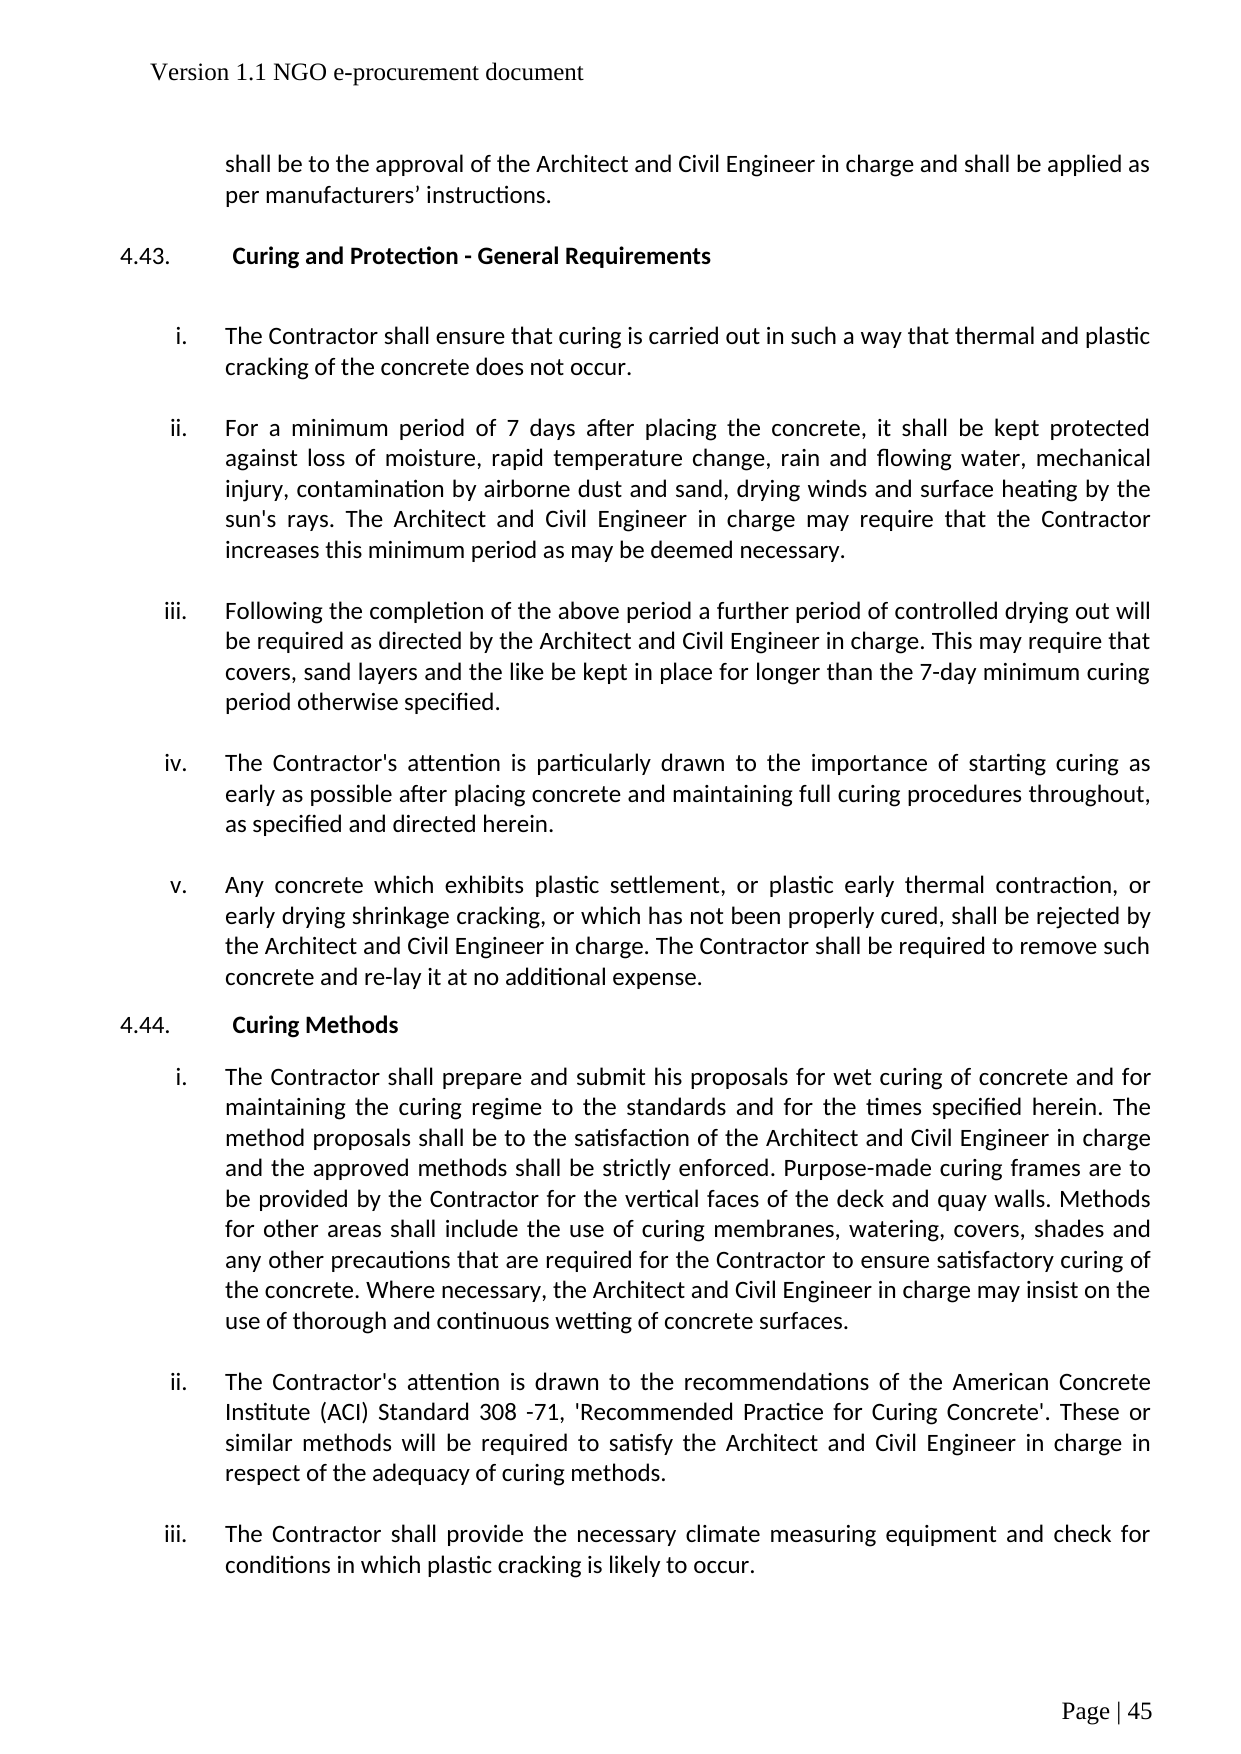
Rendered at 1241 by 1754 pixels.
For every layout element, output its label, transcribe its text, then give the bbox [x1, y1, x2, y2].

list Following the completion of the above period a further period of controlled drying out will be required as directed by the Architect and Civil Engineer in charge. This may require that covers, sand layers and the like be kept in place for longer than the 7-day minimum curing period otherwise specified. [187, 595, 1152, 717]
list The Contractor's attention is particularly drawn to the importance of starting curing as early as possible after placing concrete and maintaining full curing procedures throughout, as specified and directed herein. [187, 747, 1152, 839]
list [187, 149, 1152, 210]
list The Contractor shall provide the necessary climate measuring equipment and check for conditions in which plastic cracking is likely to occur. [187, 1518, 1152, 1579]
list Curing and Protection - General Requirements [120, 240, 1152, 271]
list Any concrete which exhibits plastic settlement, or plastic early thermal contraction, or early drying shrinkage cracking, or which has not been properly cured, shall be rejected by the Architect and Civil Engineer in charge. The Contractor shall be required to remove such concrete and re-lay it at no additional expense. [187, 869, 1152, 992]
list The Contractor shall prepare and submit his proposals for wet curing of concrete and for maintaining the curing regime to the standards and for the times specified herein. The method proposals shall be to the satisfaction of the Architect and Civil Engineer in charge and the approved methods shall be strictly enforced. Purpose-made curing frames are to be provided by the Contractor for the vertical faces of the deck and quay walls. Methods for other areas shall include the use of curing membranes, watering, covers, shades and any other precautions that are required for the Contractor to ensure satisfactory curing of the concrete. Where necessary, the Architect and Civil Engineer in charge may insist on the use of thorough and continuous wetting of concrete surfaces. [187, 1061, 1152, 1335]
list The Contractor's attention is drawn to the recommendations of the American Concrete Institute (ACI) Standard 308 -71, 'Recommended Practice for Curing Concrete'. These or similar methods will be required to satisfy the Architect and Civil Engineer in charge in respect of the adequacy of curing methods. [187, 1366, 1152, 1488]
list The Contractor shall ensure that curing is carried out in such a way that thermal and plastic cracking of the concrete does not occur. [187, 320, 1152, 381]
list For a minimum period of 7 days after placing the concrete, it shall be kept protected against loss of moisture, rapid temperature change, rain and flowing water, mechanical injury, contamination by airborne dust and sand, drying winds and surface heating by the sun's rays. The Architect and Civil Engineer in charge may require that the Contractor increases this minimum period as may be deemed necessary. [187, 412, 1152, 564]
list Curing Methods [120, 1009, 1152, 1039]
